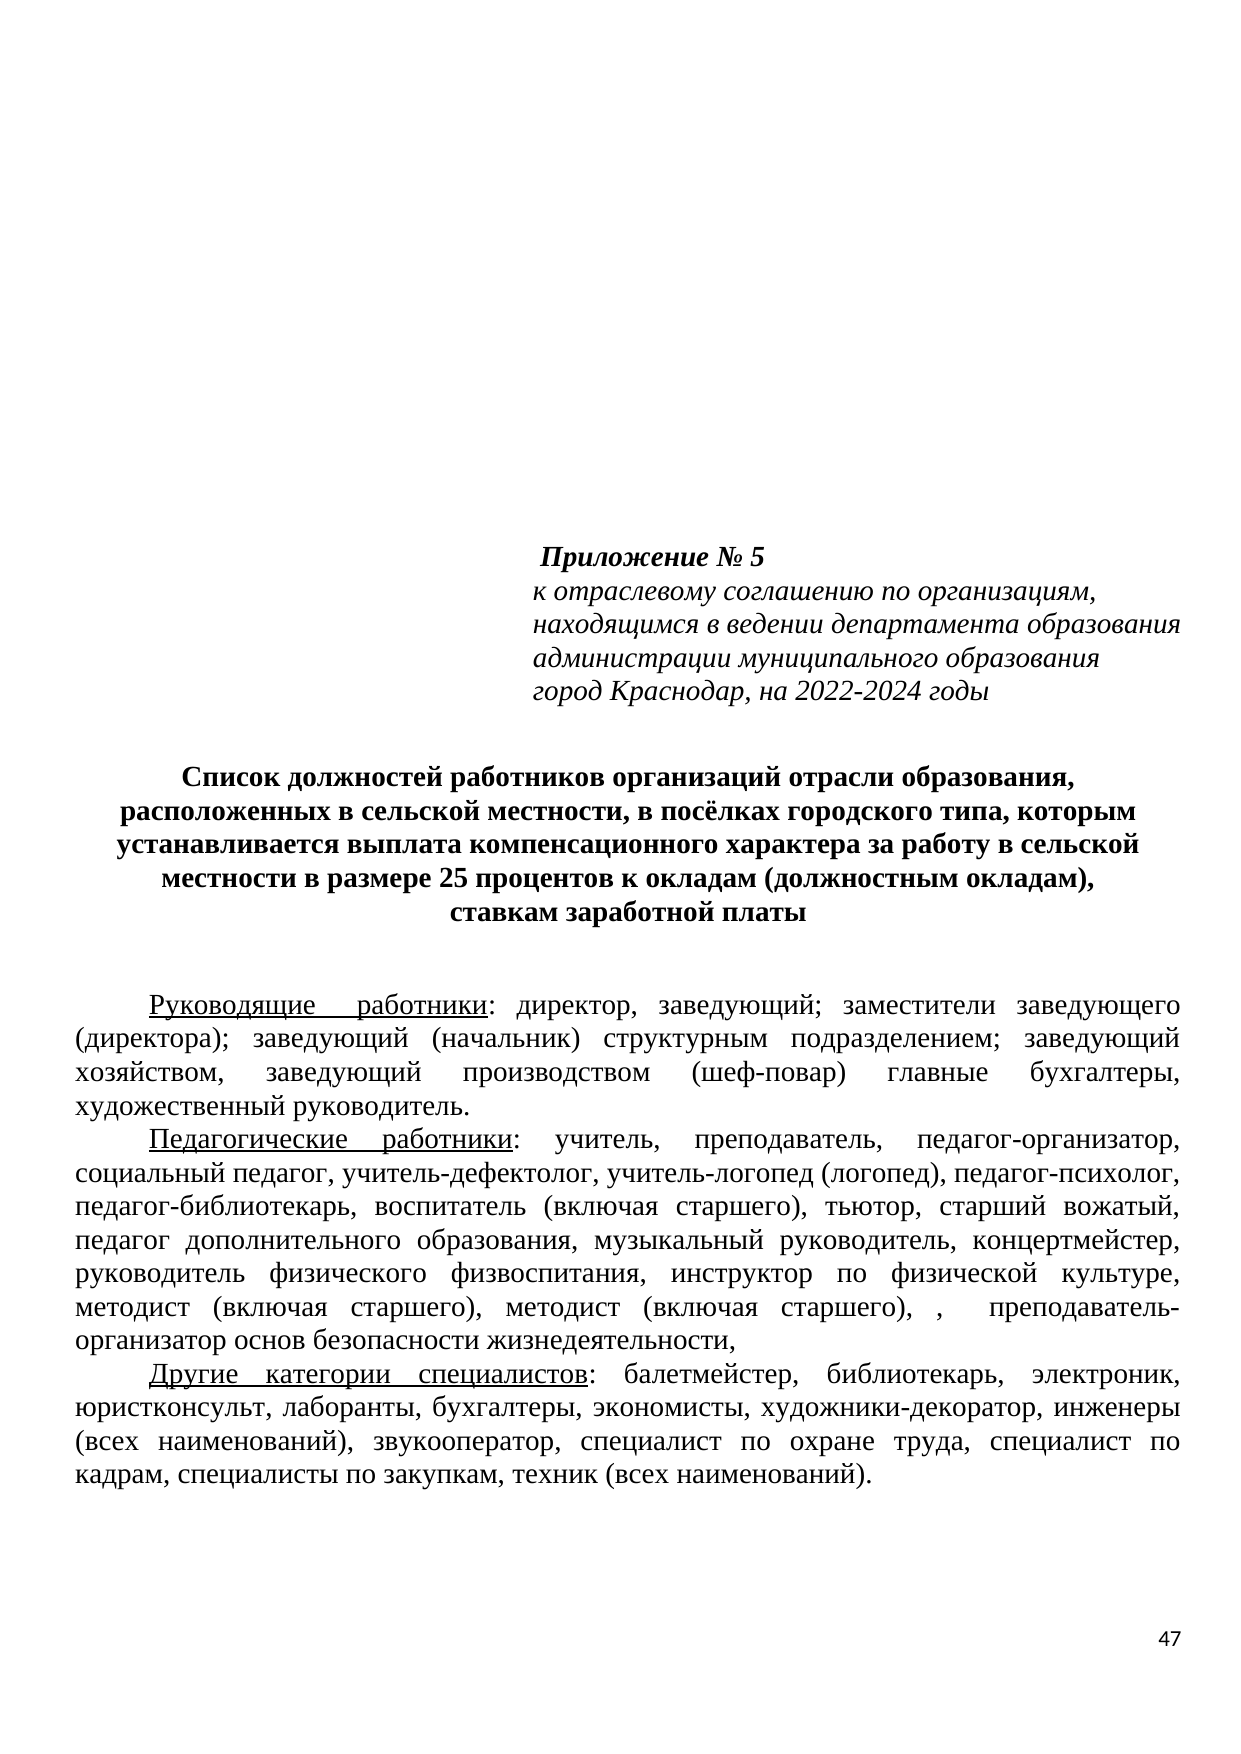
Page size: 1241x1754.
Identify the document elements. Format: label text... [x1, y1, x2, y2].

text город Краснодар, на 2022-2024 годы [444, 673, 1181, 707]
text Другие категории специалистов: балетмейстер, библиотекарь, электроник, юристконсульт, лаборанты, бухгалтеры, экономисты, художники-декоратор, инженеры (всех наименований), звукооператор, специалист по охране труда, специалист по кадрам, специалисты по закупкам, техник (всех наименований). [75, 1356, 1181, 1490]
text находящимся в ведении департамента образования [444, 606, 1181, 640]
text Руководящие работники: директор, заведующий; заместители заведующего (директора); заведующий (начальник) структурным подразделением; заведующий хозяйством, заведующий производством (шеф-повар) главные бухгалтеры, художественный руководитель. [75, 987, 1181, 1121]
text ставкам заработной платы [75, 894, 1181, 927]
text Список должностей работников организаций отрасли образования, расположенных в сельской местности, в посёлках городского типа, которым устанавливается выплата компенсационного характера за работу в сельской местности в размере 25 процентов к окладам (должностным окладам), [75, 759, 1181, 894]
text администрации муниципального образования [444, 640, 1181, 673]
text Приложение № 5 [444, 539, 1181, 573]
text к отраслевому соглашению по организациям, [444, 573, 1181, 606]
text Педагогические работники: учитель, преподаватель, педагог-организатор, социальный педагог, учитель-дефектолог, учитель-логопед (логопед), педагог-психолог, педагог-библиотекарь, воспитатель (включая старшего), тьютор, старший вожатый, педагог дополнительного образования, музыкальный руководитель, концертмейстер, руководитель физического физвоспитания, инструктор по физической культуре, методист (включая старшего), методист (включая старшего), , преподаватель- организатор основ безопасности жизнедеятельности, [75, 1121, 1181, 1356]
